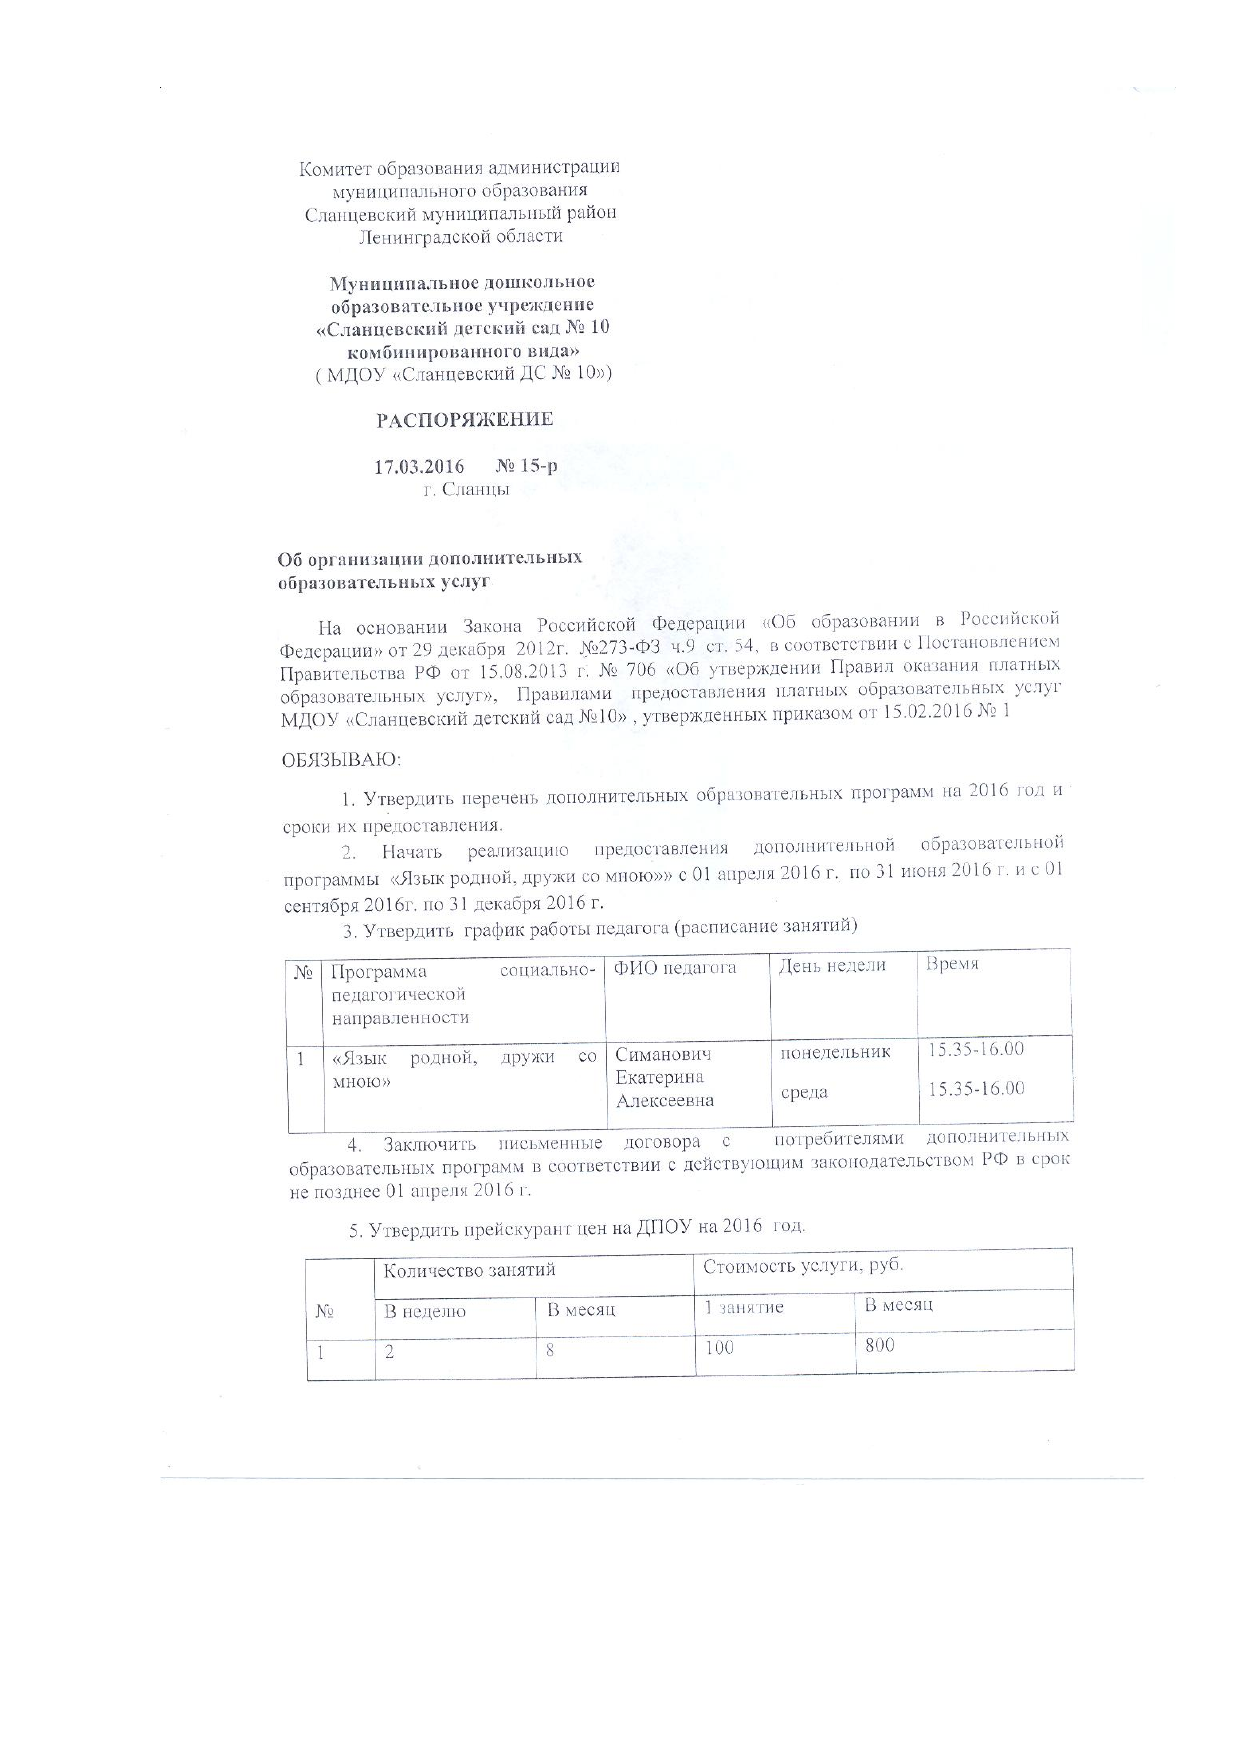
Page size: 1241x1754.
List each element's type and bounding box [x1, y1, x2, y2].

picture [160, 87, 1176, 1485]
